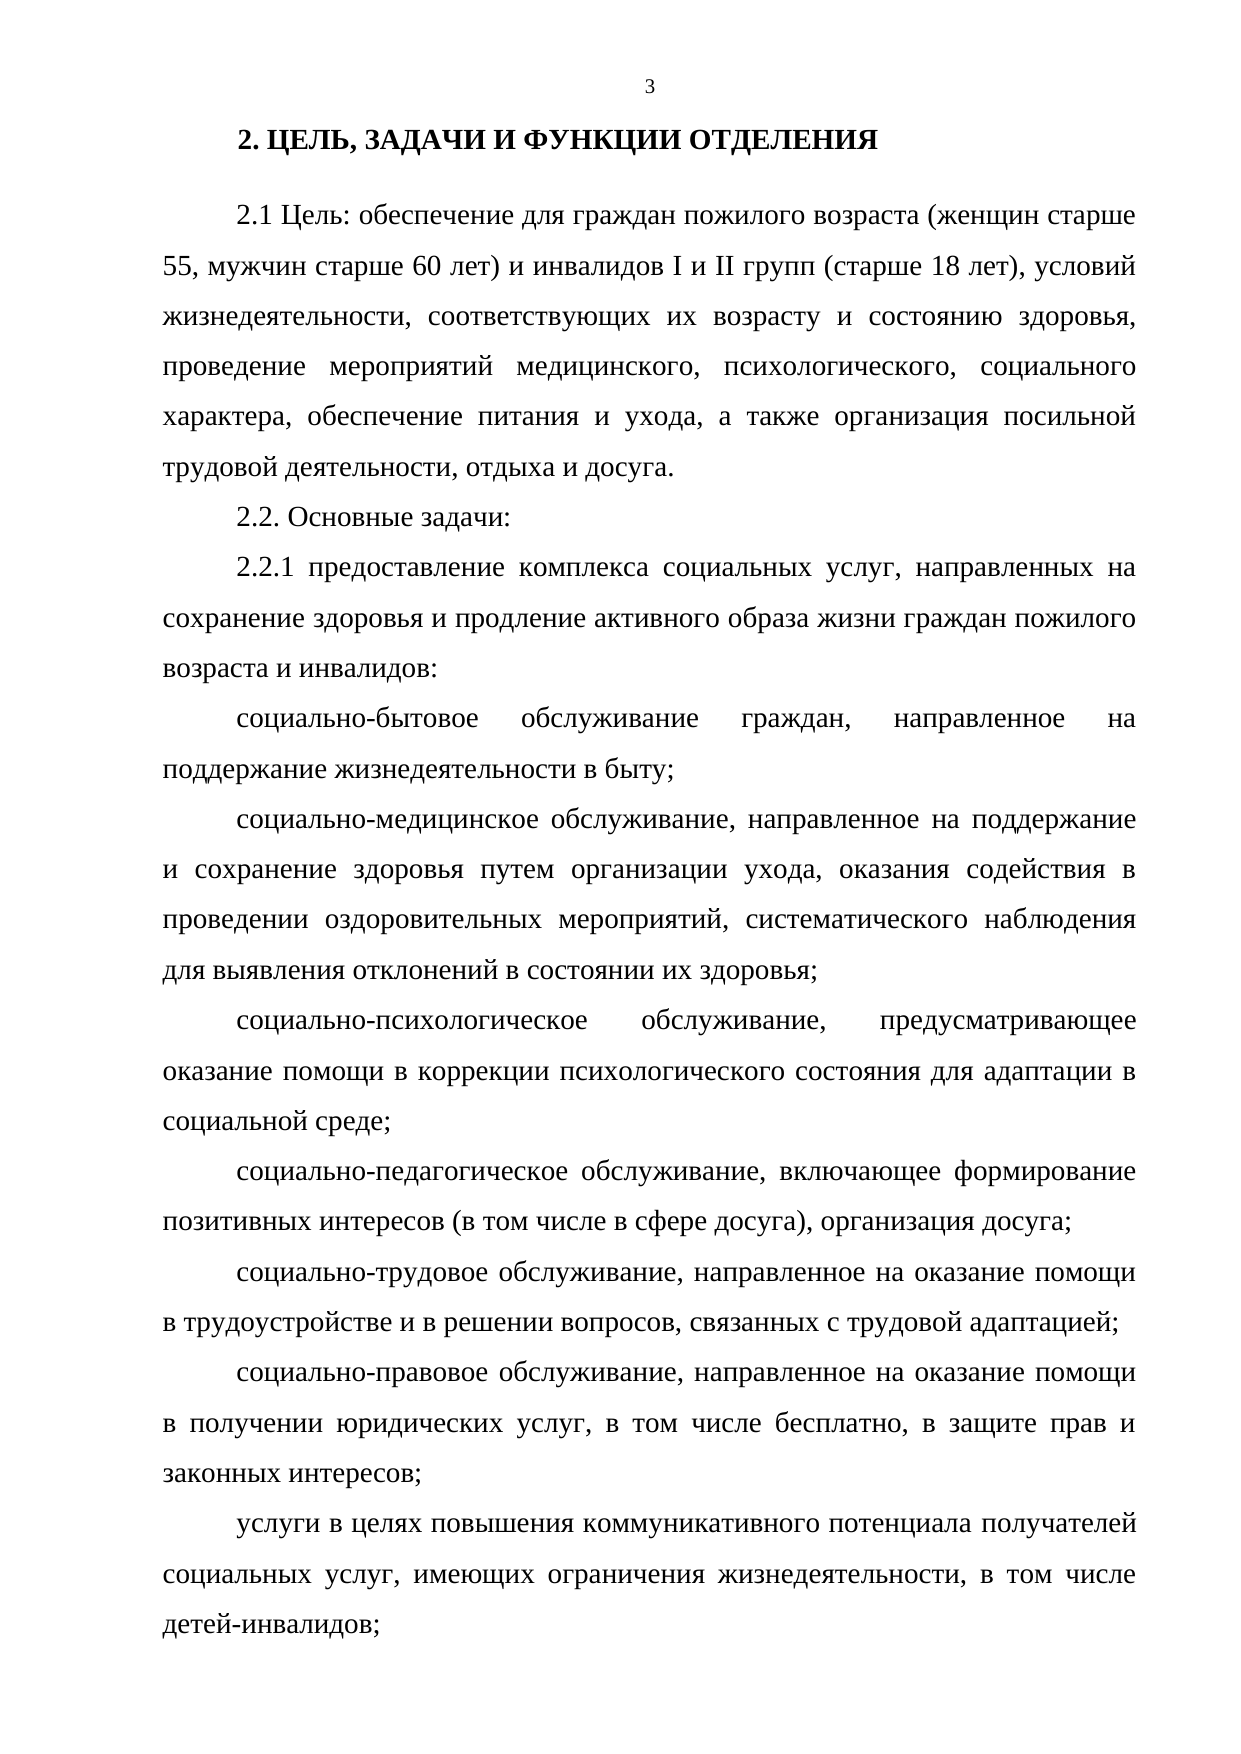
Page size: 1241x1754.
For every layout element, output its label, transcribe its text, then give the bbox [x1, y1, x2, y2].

text 2.1 Цель: обеспечение для граждан пожилого возраста (женщин старше 55, мужчин старше 60 лет) и инвалидов I и II групп (старше 18 лет), условий жизнедеятельности, соответствующих их возрасту и состоянию здоровья, проведение мероприятий медицинского, психологического, социального характера, обеспечение питания и ухода, а также организация посильной трудовой деятельности, отдыха и досуга. [162, 197, 1137, 482]
text социально-правовое обслуживание, направленное на оказание помощи в получении юридических услуг, в том числе бесплатно, в защите прав и законных интересов; [162, 1354, 1137, 1489]
text социально-медицинское обслуживание, направленное на поддержание и сохранение здоровья путем организации ухода, оказания содействия в проведении оздоровительных мероприятий, систематического наблюдения для выявления отклонений в состоянии их здоровья; [162, 801, 1137, 986]
text услуги в целях повышения коммуникативного потенциала получателей социальных услуг, имеющих ограничения жизнедеятельности, в том числе детей-инвалидов; [162, 1505, 1137, 1639]
text социально-психологическое обслуживание, предусматривающее оказание помощи в коррекции психологического состояния для адаптации в социальной среде; [162, 1002, 1137, 1136]
text социально-трудовое обслуживание, направленное на оказание помощи в трудоустройстве и в решении вопросов, связанных с трудовой адаптацией; [162, 1254, 1137, 1338]
text 2.2.1 предоставление комплекса социальных услуг, направленных на сохранение здоровья и продление активного образа жизни граждан пожилого возраста и инвалидов: [162, 549, 1137, 684]
text социально-педагогическое обслуживание, включающее формирование позитивных интересов (в том числе в сфере досуга), организация досуга; [162, 1153, 1137, 1237]
text 2.2. Основные задачи: [162, 499, 1137, 533]
text 2. ЦЕЛЬ, ЗАДАЧИ И ФУНКЦИИ ОТДЕЛЕНИЯ [236, 122, 1137, 156]
text социально-бытовое обслуживание граждан, направленное на поддержание жизнедеятельности в быту; [162, 700, 1137, 784]
